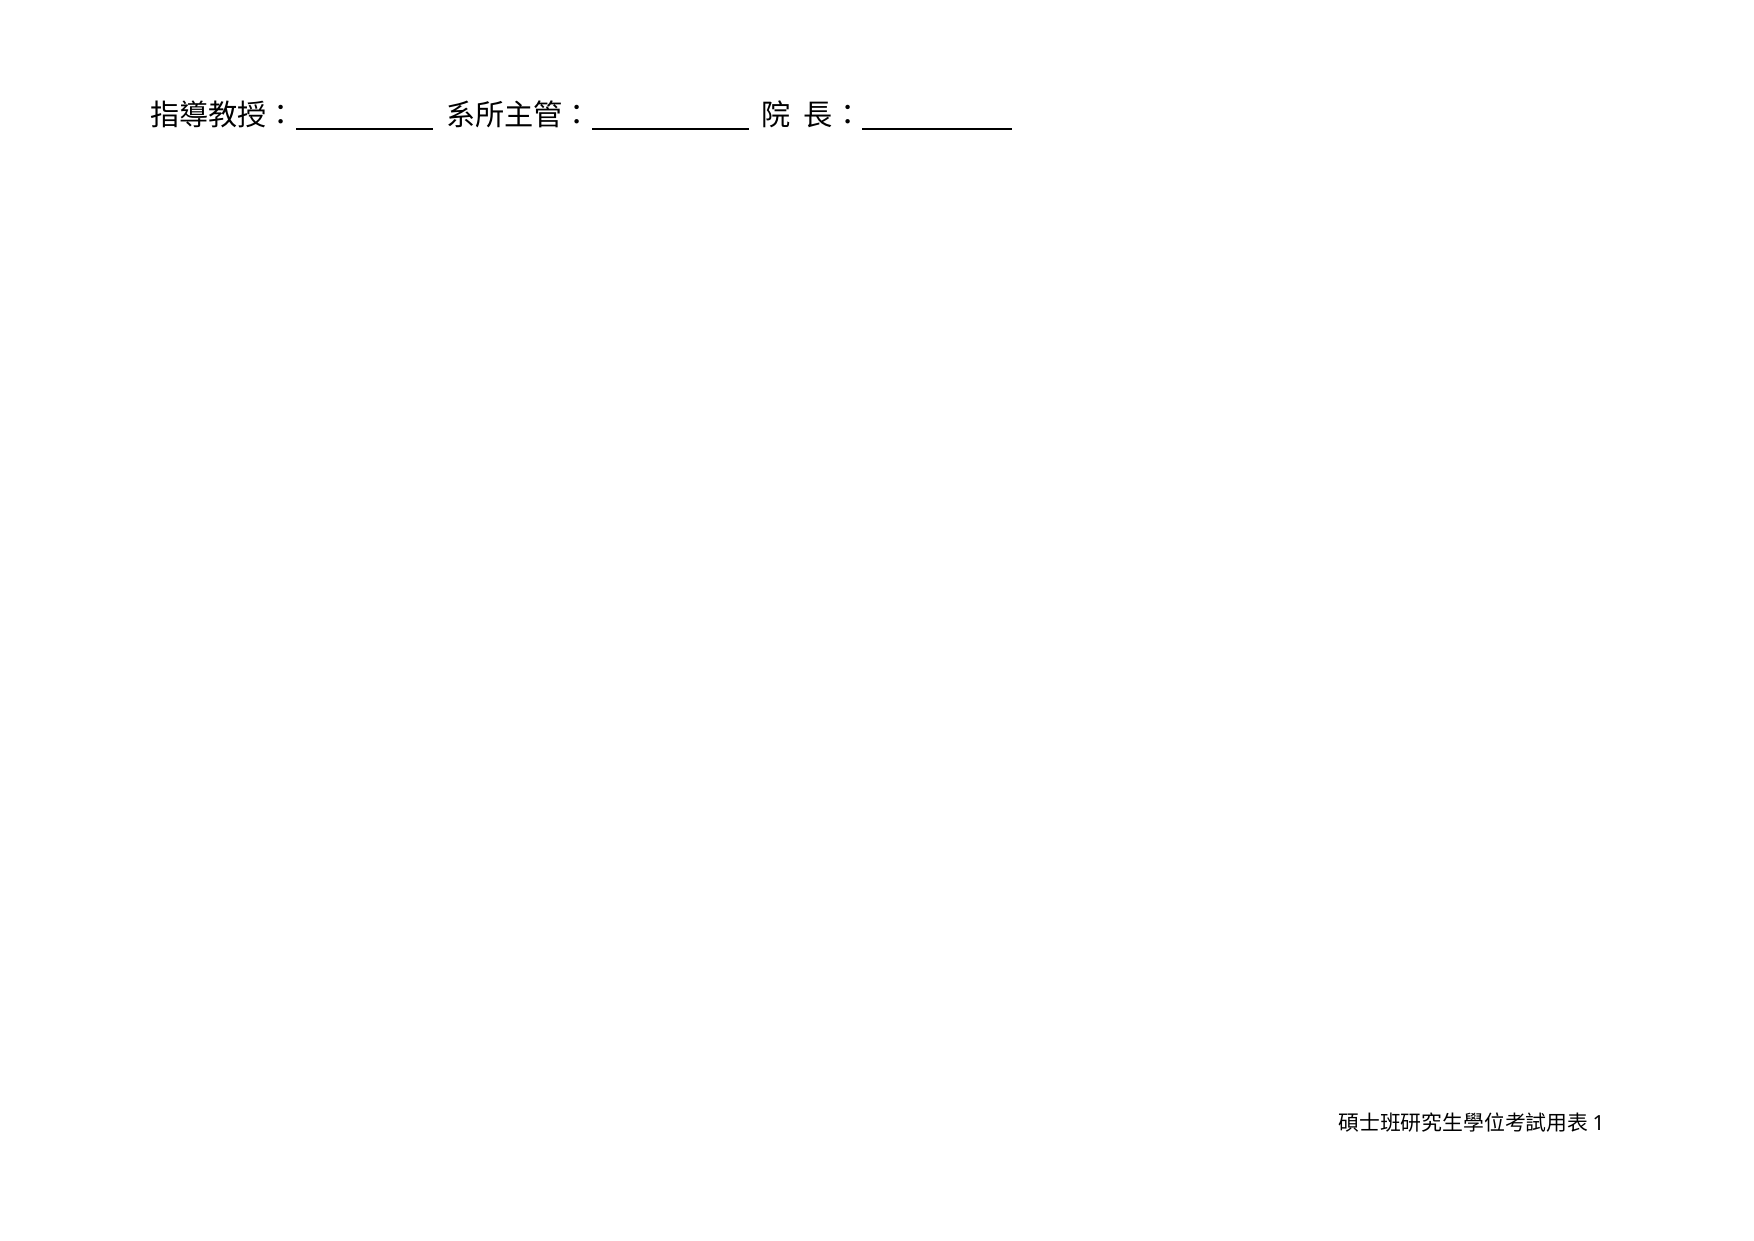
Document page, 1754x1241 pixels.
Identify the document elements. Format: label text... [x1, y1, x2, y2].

text 指導教授： 系所主管： 院 長： [150, 77, 1601, 149]
